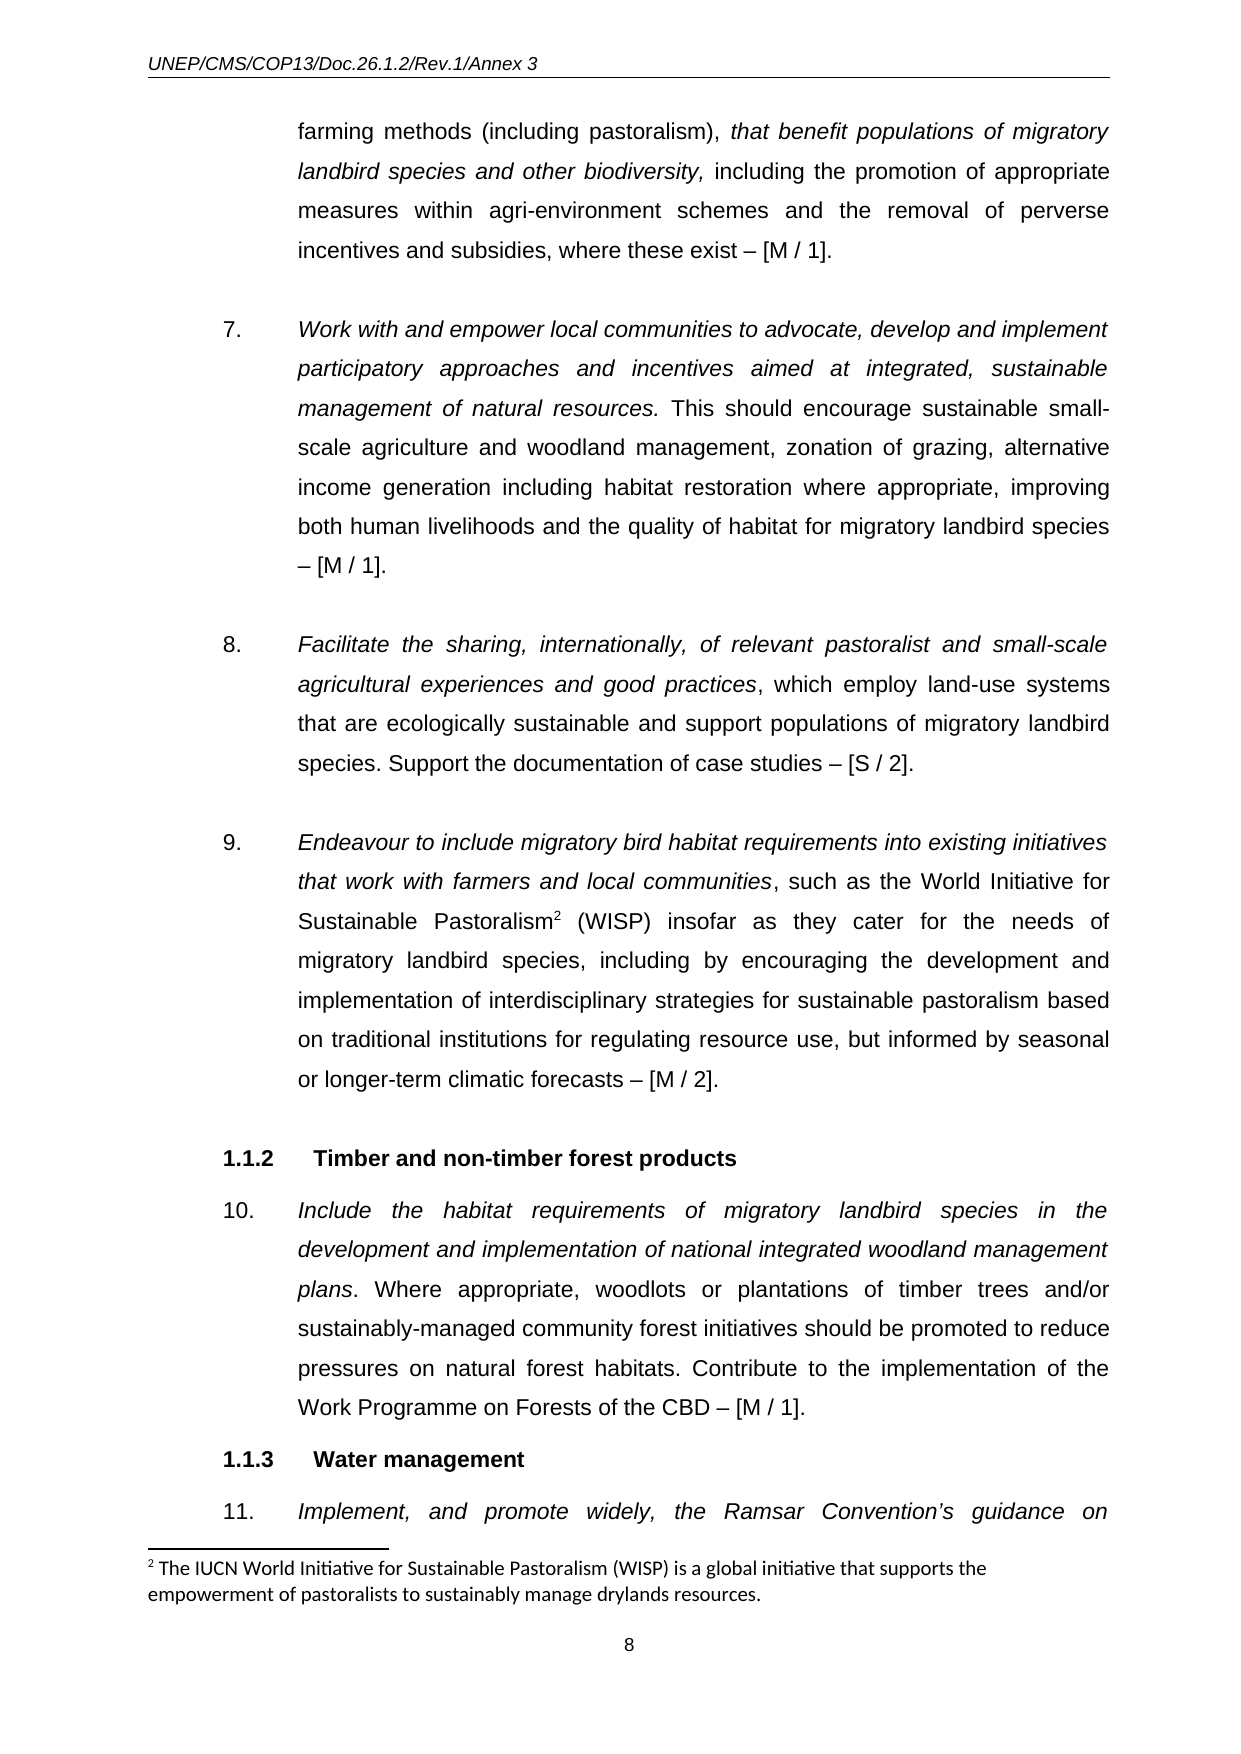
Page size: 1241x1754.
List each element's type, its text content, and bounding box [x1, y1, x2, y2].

list Facilitate the sharing, internationally, of relevant pastoralist and small-scale agricultural experiences and good practices, which employ land-use systems that are ecologically sustainable and support populations of migratory landbird species. Support the documentation of case studies – [S / 2]. [223, 631, 1110, 776]
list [223, 118, 1110, 263]
list Endeavour to include migratory bird habitat requirements into existing initiatives that work with farmers and local communities, such as the World Initiative for Sustainable Pastoralism (WISP) insofar as they cater for the needs of migratory landbird species, including by encouraging the development and implementation of interdisciplinary strategies for sustainable pastoralism based on traditional institutions for regulating resource use, but informed by seasonal or longer-term climatic forecasts – [M / 2]. [223, 829, 1110, 1092]
text 1.1.3 Water management [223, 1446, 1110, 1472]
list Work with and empower local communities to advocate, develop and implement participatory approaches and incentives aimed at integrated, sustainable management of natural resources. This should encourage sustainable small-scale agriculture and woodland management, zonation of grazing, alternative income generation including habitat restoration where appropriate, improving both human livelihoods and the quality of habitat for migratory landbird species – [M / 1]. [223, 316, 1110, 579]
text 1.1.2 Timber and non-timber forest products [223, 1144, 1110, 1171]
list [223, 1498, 1110, 1524]
list Include the habitat requirements of migratory landbird species in the development and implementation of national integrated woodland management plans. Where appropriate, woodlots or plantations of timber trees and/or sustainably-managed community forest initiatives should be promoted to reduce pressures on natural forest habitats. Contribute to the implementation of the Work Programme on Forests of the CBD – [M / 1]. [223, 1197, 1110, 1420]
